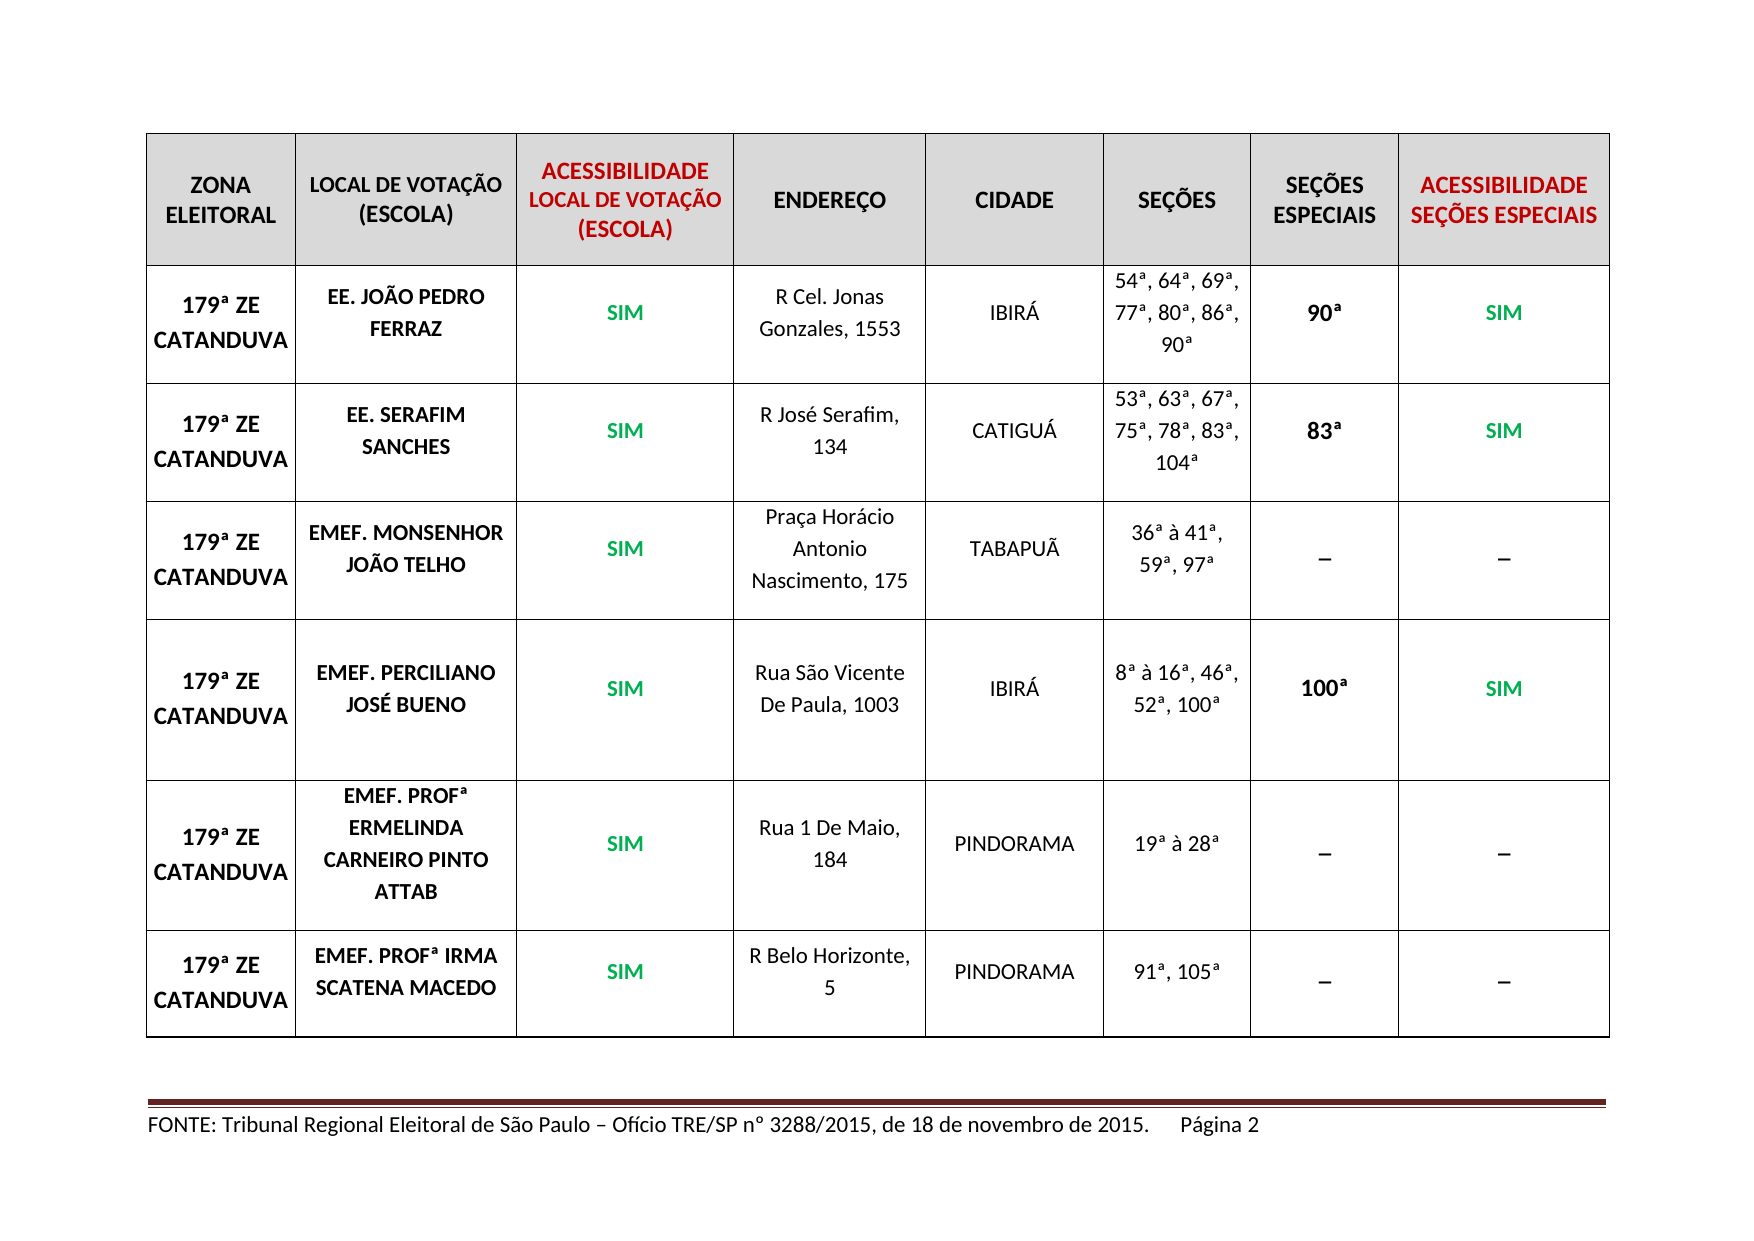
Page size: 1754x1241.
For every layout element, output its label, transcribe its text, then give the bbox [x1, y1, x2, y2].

table_cell CATIGUÁ [926, 384, 1103, 501]
table_cell _ [1251, 781, 1398, 930]
table_cell IBIRÁ [926, 266, 1103, 383]
table_cell 179ª ZE CATANDUVA [147, 384, 295, 501]
table_cell ZONA ELEITORAL [147, 134, 295, 265]
table_cell Rua São Vicente De Paula, 1003 [734, 620, 925, 780]
table_cell 36ª à 41ª, 59ª, 97ª [1104, 502, 1250, 619]
table_cell SIM [1399, 266, 1609, 383]
table_cell 19ª à 28ª [1104, 781, 1250, 930]
table_cell SEÇÕES [1104, 134, 1250, 265]
table_cell SIM [517, 931, 733, 1036]
table_cell 8ª à 16ª, 46ª, 52ª, 100ª [1104, 620, 1250, 780]
table_cell _ [1399, 502, 1609, 619]
table_cell LOCAL DE VOTAÇÃO (ESCOLA) [296, 134, 516, 265]
table_cell _ [1399, 781, 1609, 930]
table_cell EMEF. PROFª ERMELINDA CARNEIRO PINTO ATTAB [296, 781, 516, 930]
table_cell 179ª ZE CATANDUVA [147, 781, 295, 930]
table_cell 100ª [1251, 620, 1398, 780]
table_cell Rua 1 De Maio, 184 [734, 781, 925, 930]
table_cell SEÇÕES ESPECIAIS [1251, 134, 1398, 265]
table_cell 54ª, 64ª, 69ª, 77ª, 80ª, 86ª, 90ª [1104, 266, 1250, 383]
table_cell EMEF. PERCILIANO JOSÉ BUENO [296, 620, 516, 780]
table_cell R Cel. Jonas Gonzales, 1553 [734, 266, 925, 383]
table_cell ACESSIBILIDADE LOCAL DE VOTAÇÃO (ESCOLA) [517, 134, 733, 265]
table_cell SIM [517, 620, 733, 780]
table_cell 179ª ZE CATANDUVA [147, 502, 295, 619]
table_cell _ [1399, 931, 1609, 1036]
table_cell TABAPUÃ [926, 502, 1103, 619]
table_cell EE. SERAFIM SANCHES [296, 384, 516, 501]
table_cell IBIRÁ [926, 620, 1103, 780]
table_cell EMEF. PROFª IRMA SCATENA MACEDO [296, 931, 516, 1036]
table_cell R Belo Horizonte, 5 [734, 931, 925, 1036]
table_cell 53ª, 63ª, 67ª, 75ª, 78ª, 83ª, 104ª [1104, 384, 1250, 501]
table_cell SIM [1399, 620, 1609, 780]
table_cell SIM [517, 266, 733, 383]
table_cell SIM [517, 384, 733, 501]
table_cell EE. JOÃO PEDRO FERRAZ [296, 266, 516, 383]
table_cell 83ª [1251, 384, 1398, 501]
table_cell CIDADE [926, 134, 1103, 265]
table_cell PINDORAMA [926, 781, 1103, 930]
table_cell ENDEREÇO [734, 134, 925, 265]
table_cell SIM [1399, 384, 1609, 501]
table_cell EMEF. MONSENHOR JOÃO TELHO [296, 502, 516, 619]
table_cell R José Serafim, 134 [734, 384, 925, 501]
table_cell Praça Horácio Antonio Nascimento, 175 [734, 502, 925, 619]
table_cell 90ª [1251, 266, 1398, 383]
table_cell 179ª ZE CATANDUVA [147, 931, 295, 1036]
table_cell _ [1251, 931, 1398, 1036]
table_cell 179ª ZE CATANDUVA [147, 266, 295, 383]
table_cell 91ª, 105ª [1104, 931, 1250, 1036]
table_cell ACESSIBILIDADE SEÇÕES ESPECIAIS [1399, 134, 1609, 265]
table_cell _ [1251, 502, 1398, 619]
table_cell 179ª ZE CATANDUVA [147, 620, 295, 780]
table_cell SIM [517, 502, 733, 619]
table_cell PINDORAMA [926, 931, 1103, 1036]
table_cell SIM [517, 781, 733, 930]
